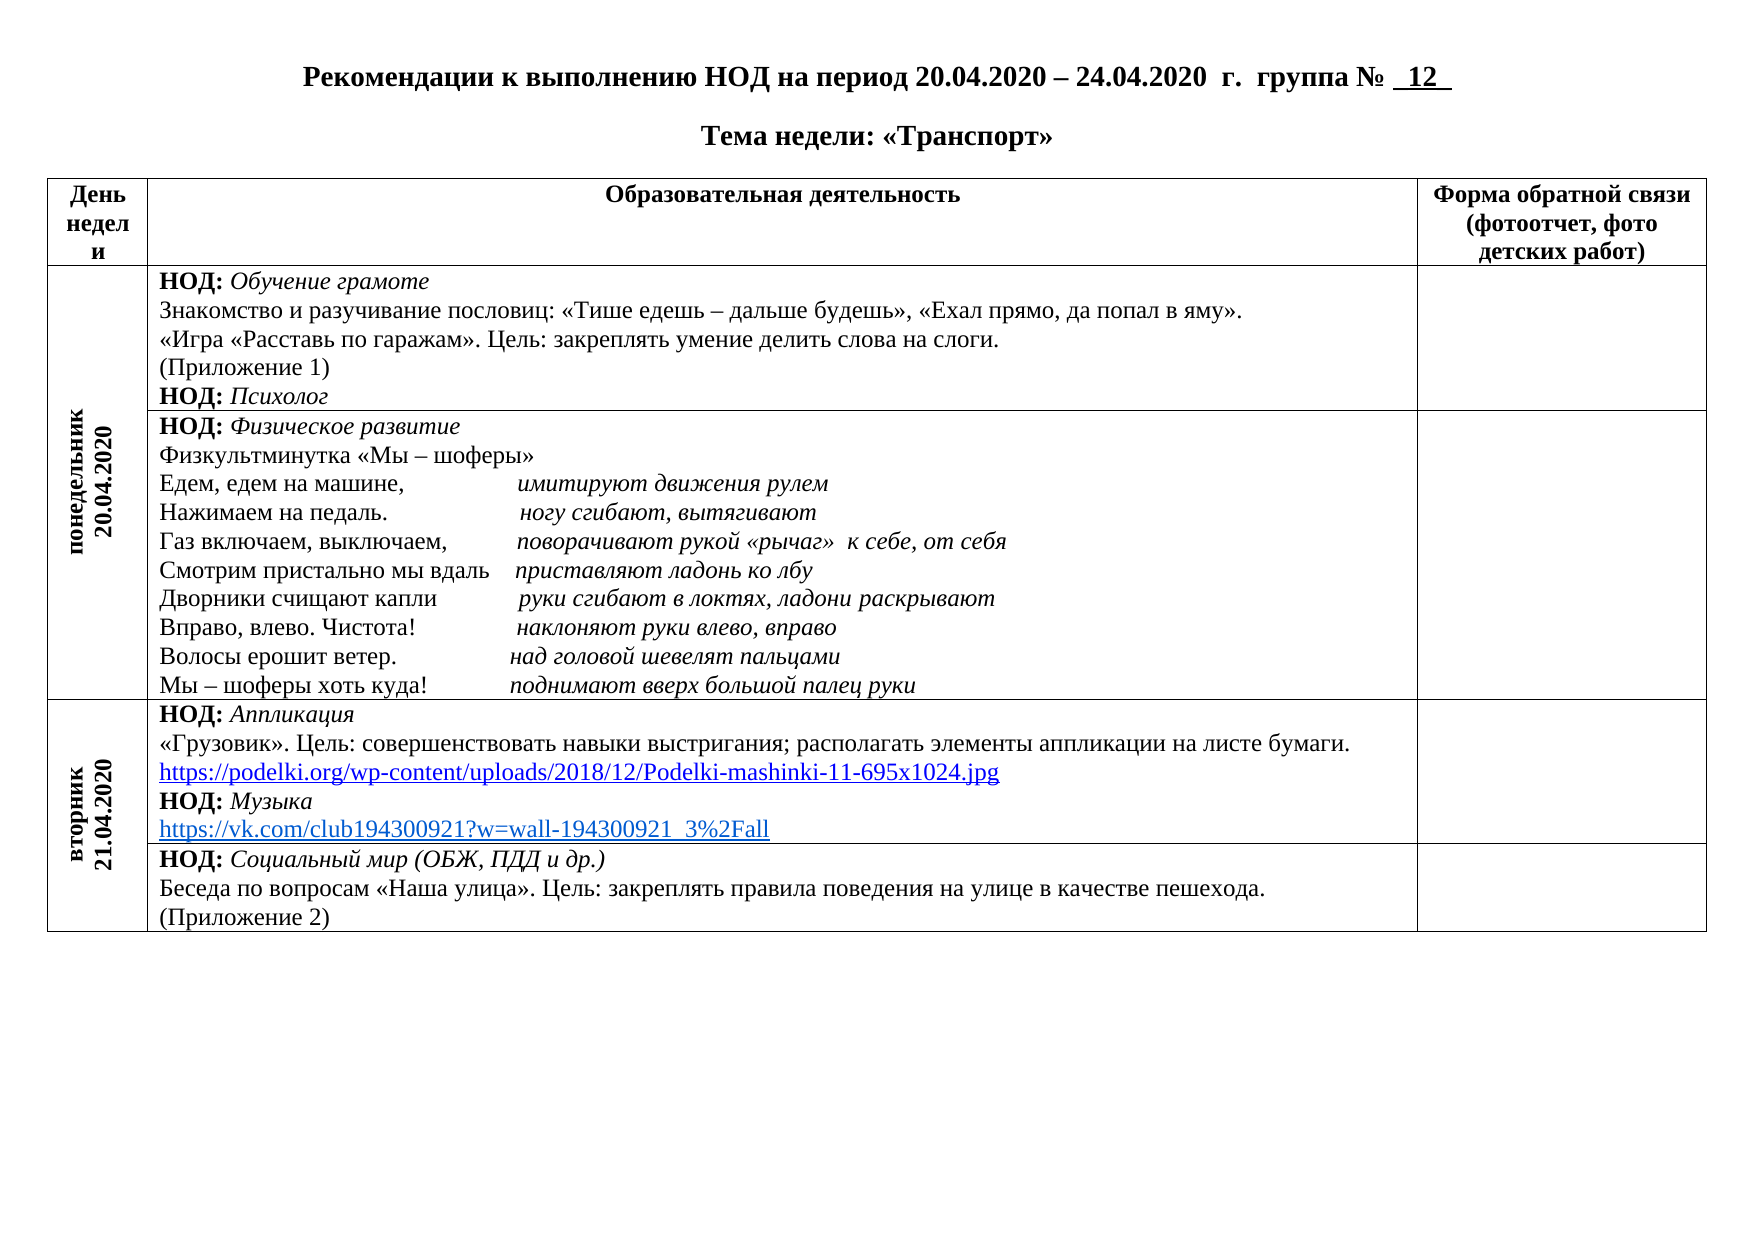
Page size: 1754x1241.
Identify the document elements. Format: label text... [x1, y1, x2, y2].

table_cell [1418, 411, 1706, 698]
table_cell [1418, 700, 1706, 843]
text Тема недели: «Транспорт» [59, 118, 1695, 152]
table_header День недели [48, 179, 147, 265]
text Рекомендации к выполнению НОД на период 20.04.2020 – 24.04.2020 г. группа № _12_ [59, 59, 1695, 93]
table_cell [1418, 844, 1706, 931]
table_cell НОД: Физическое развитие Физкультминутка «Мы – шоферы» Едем, едем на машине, имитируют движения рулем Нажимаем на педаль. ногу сгибают, вытягивают Газ включаем, выключаем, поворачивают рукой «рычаг» к себе, от себя Смотрим пристально мы вдаль приставляют ладонь ко лбу Дворники счищают капли руки сгибают в локтях, ладони раскрывают Вправо, влево. Чистота! наклоняют руки влево, вправо Волосы ерошит ветер. над головой шевелят пальцами Мы – шоферы хоть куда! поднимают вверх большой палец руки [148, 411, 1417, 698]
table_cell [1418, 266, 1706, 410]
table_cell вторник 21.04.2020 [48, 700, 147, 931]
table_header Образовательная деятельность [148, 179, 1417, 265]
table_cell НОД: Социальный мир (ОБЖ, ПДД и др.) Беседа по вопросам «Наша улица». Цель: закреплять правила поведения на улице в качестве пешехода. (Приложение 2) [148, 844, 1417, 931]
table_cell НОД: Аппликация «Грузовик». Цель: совершенствовать навыки выстригания; располагать элементы аппликации на листе бумаги. https://podelki.org/wp-content/uploads/2018/12/Podelki-mashinki-11-695x1024.jpg НОД: Музыка https://vk.com/club194300921?w=wall-194300921_3%2Fall [148, 700, 1417, 843]
table_cell понедельник 20.04.2020 [48, 266, 147, 698]
table_header Форма обратной связи (фотоотчет, фото детских работ) [1418, 179, 1706, 265]
table_cell НОД: Обучение грамоте Знакомство и разучивание пословиц: «Тише едешь – дальше будешь», «Ехал прямо, да попал в яму». «Игра «Расставь по гаражам». Цель: закреплять умение делить слова на слоги. (Приложение 1) НОД: Психолог [148, 266, 1417, 410]
